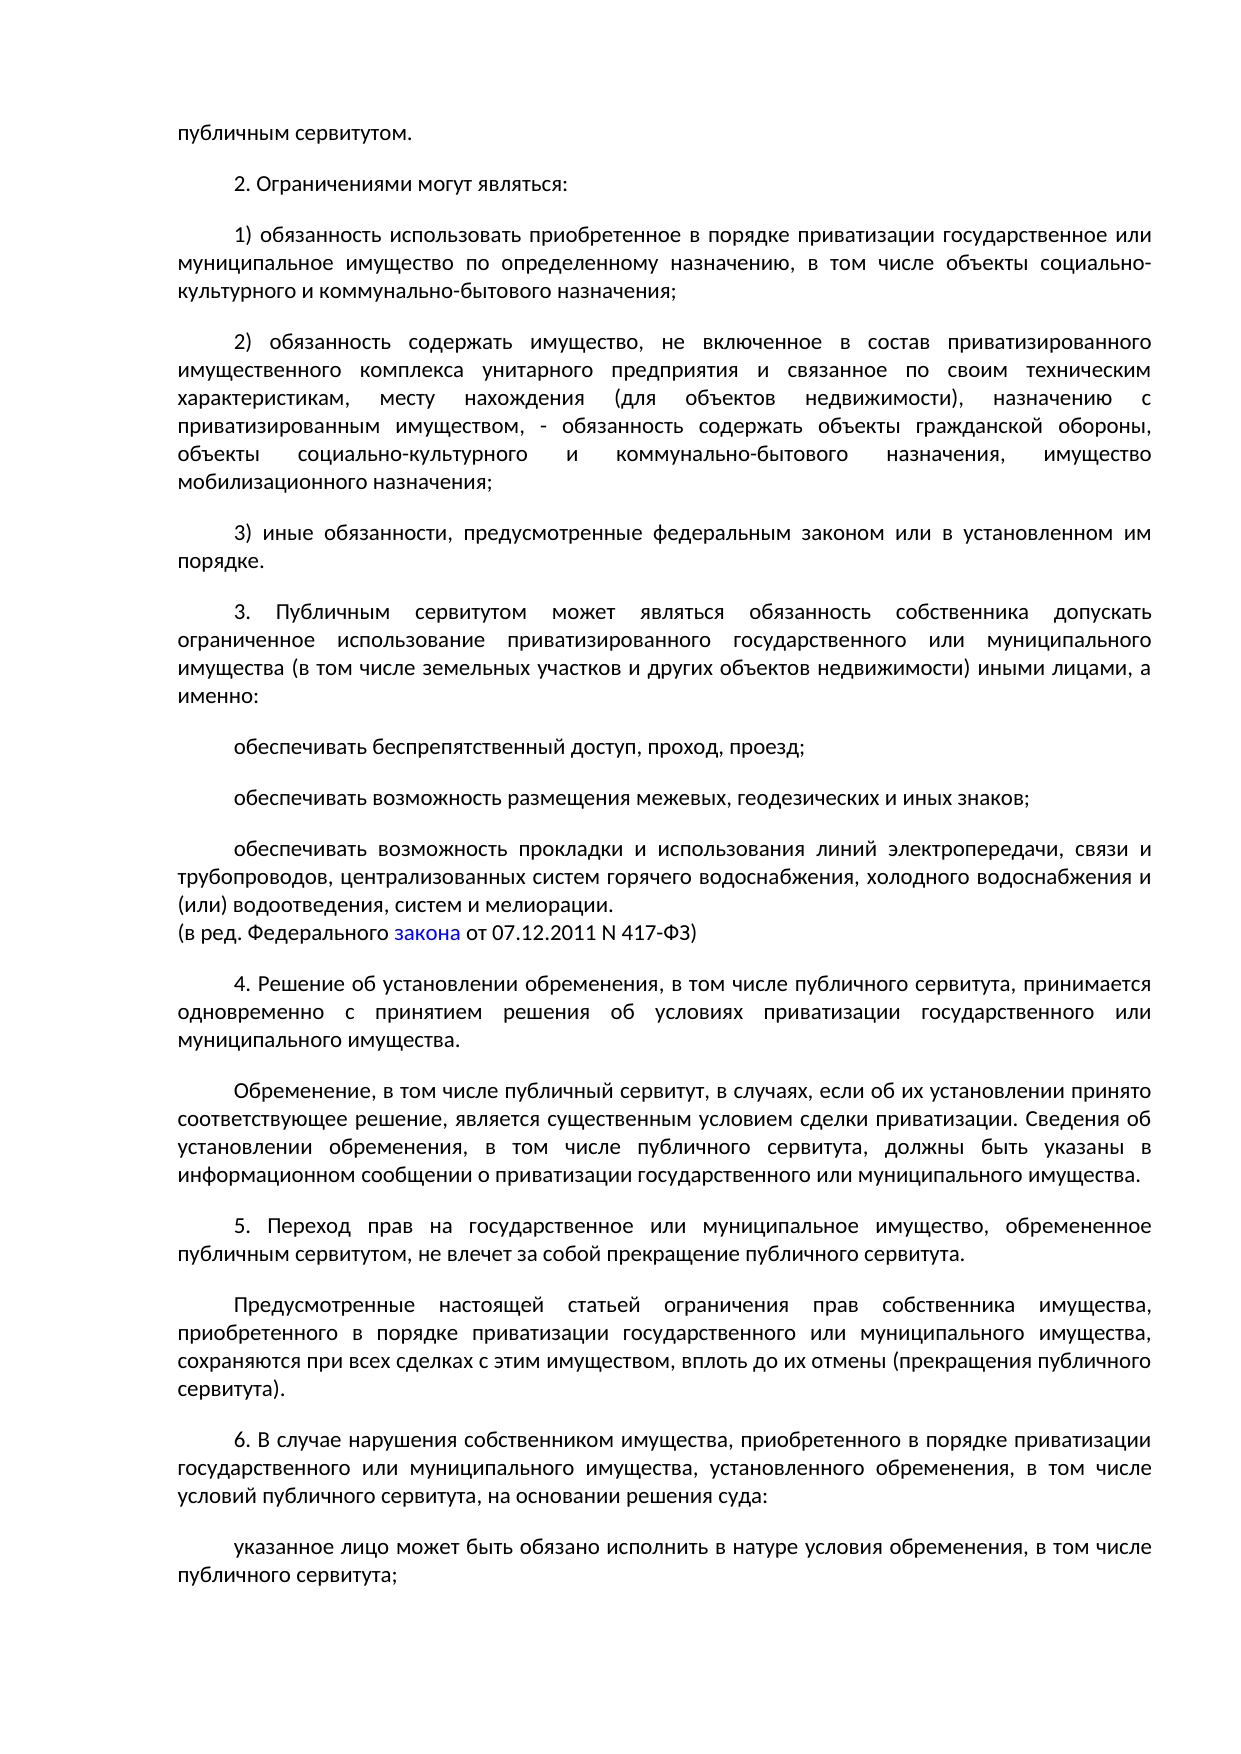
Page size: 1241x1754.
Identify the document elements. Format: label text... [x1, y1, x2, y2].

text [177, 118, 1152, 146]
text 4. Решение об установлении обременения, в том числе публичного сервитута, принимается одновременно с принятием решения об условиях приватизации государственного или муниципального имущества. [177, 969, 1152, 1053]
text 2. Ограничениями могут являться: [177, 169, 1152, 197]
text Предусмотренные настоящей статьей ограничения прав собственника имущества, приобретенного в порядке приватизации государственного или муниципального имущества, сохраняются при всех сделках с этим имуществом, вплоть до их отмены (прекращения публичного сервитута). [177, 1290, 1152, 1402]
text 2) обязанность содержать имущество, не включенное в состав приватизированного имущественного комплекса унитарного предприятия и связанное по своим техническим характеристикам, месту нахождения (для объектов недвижимости), назначению с приватизированным имуществом, - обязанность содержать объекты гражданской обороны, объекты социально-культурного и коммунально-бытового назначения, имущество мобилизационного назначения; [177, 327, 1152, 495]
text указанное лицо может быть обязано исполнить в натуре условия обременения, в том числе публичного сервитута; [177, 1532, 1152, 1588]
text 6. В случае нарушения собственником имущества, приобретенного в порядке приватизации государственного или муниципального имущества, установленного обременения, в том числе условий публичного сервитута, на основании решения суда: [177, 1425, 1152, 1509]
text (в ред. Федерального закона от 07.12.2011 N 417-ФЗ) [177, 918, 1152, 946]
text обеспечивать возможность размещения межевых, геодезических и иных знаков; [177, 783, 1152, 811]
text 5. Переход прав на государственное или муниципальное имущество, обремененное публичным сервитутом, не влечет за собой прекращение публичного сервитута. [177, 1211, 1152, 1267]
text 1) обязанность использовать приобретенное в порядке приватизации государственное или муниципальное имущество по определенному назначению, в том числе объекты социально-культурного и коммунально-бытового назначения; [177, 220, 1152, 304]
text 3) иные обязанности, предусмотренные федеральным законом или в установленном им порядке. [177, 518, 1152, 574]
text обеспечивать беспрепятственный доступ, проход, проезд; [177, 732, 1152, 760]
text 3. Публичным сервитутом может являться обязанность собственника допускать ограниченное использование приватизированного государственного или муниципального имущества (в том числе земельных участков и других объектов недвижимости) иными лицами, а именно: [177, 597, 1152, 709]
text Обременение, в том числе публичный сервитут, в случаях, если об их установлении принято соответствующее решение, является существенным условием сделки приватизации. Сведения об установлении обременения, в том числе публичного сервитута, должны быть указаны в информационном сообщении о приватизации государственного или муниципального имущества. [177, 1076, 1152, 1188]
text обеспечивать возможность прокладки и использования линий электропередачи, связи и трубопроводов, централизованных систем горячего водоснабжения, холодного водоснабжения и (или) водоотведения, систем и мелиорации. [177, 834, 1152, 918]
